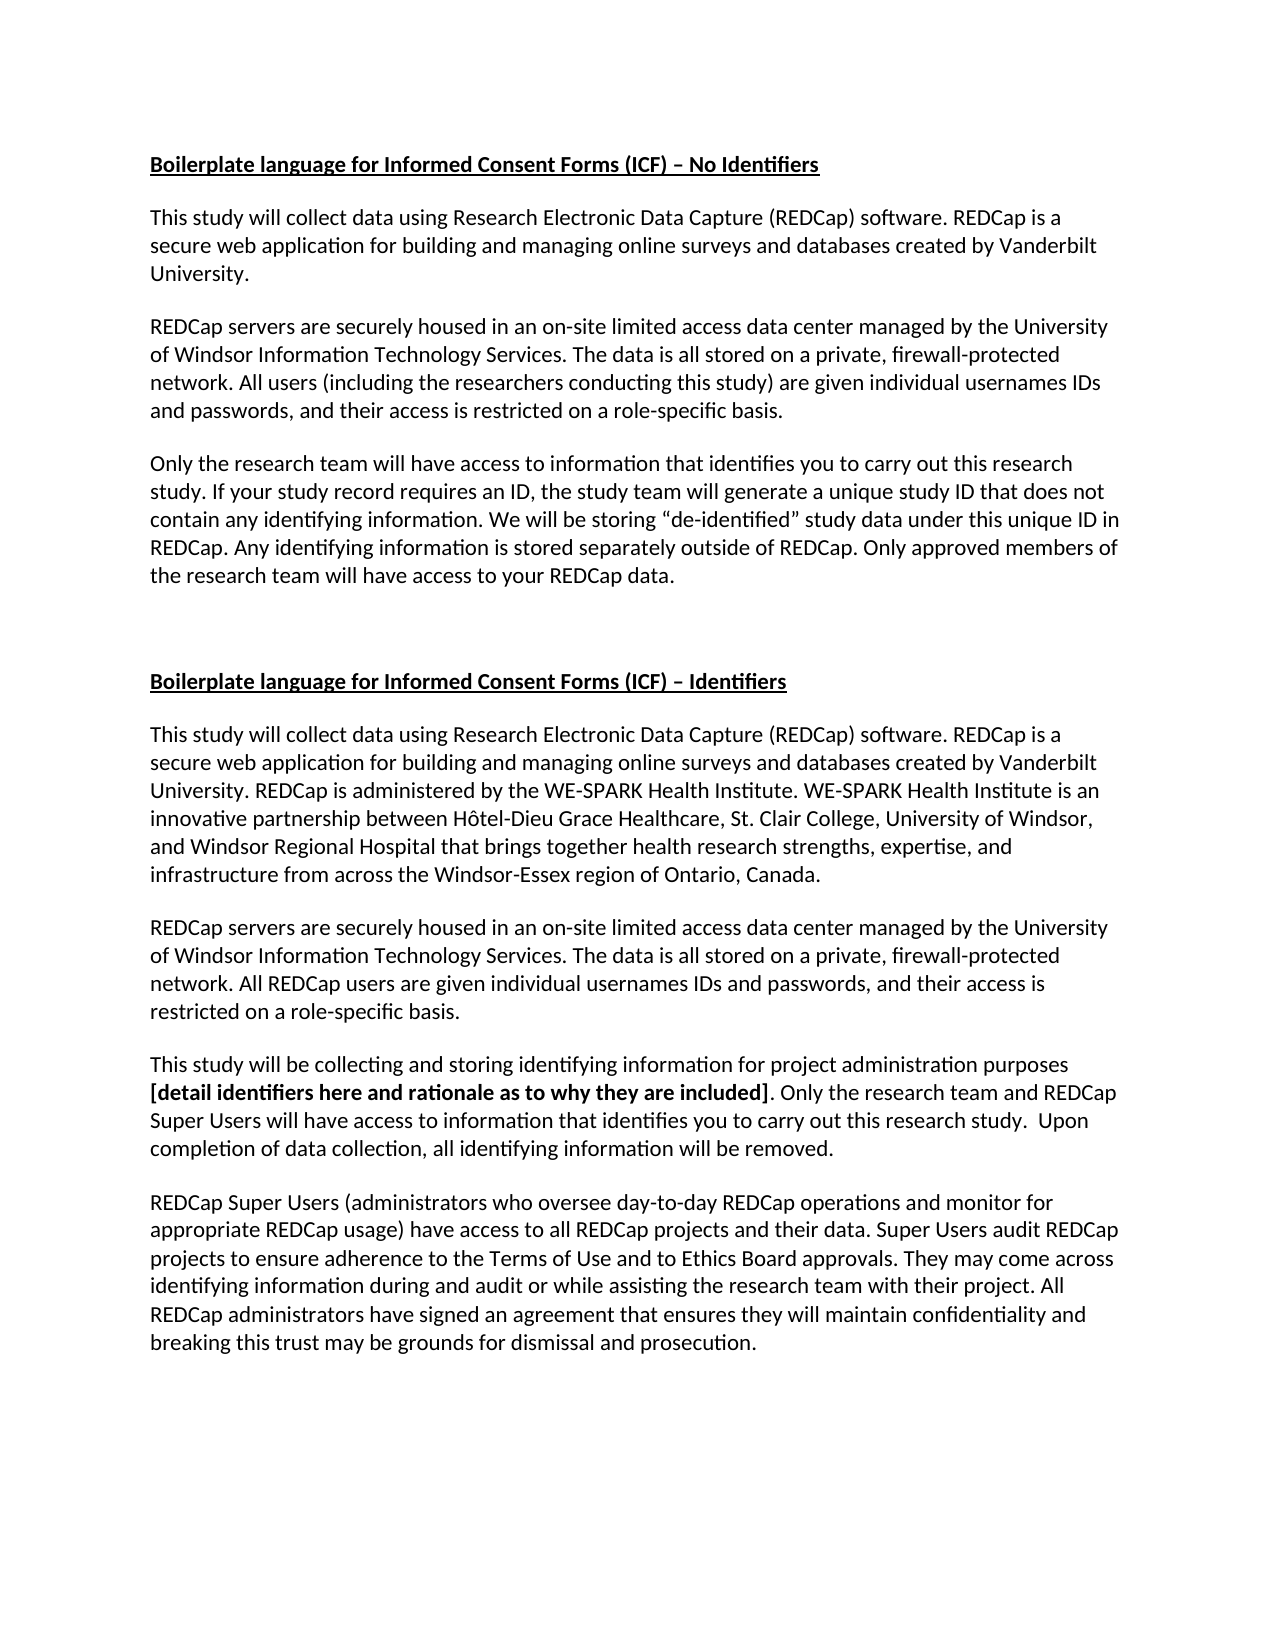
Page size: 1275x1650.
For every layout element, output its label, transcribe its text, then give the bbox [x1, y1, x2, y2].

text REDCap servers are securely housed in an on-site limited access data center managed by the University of Windsor Information Technology Services. The data is all stored on a private, firewall-protected network. All REDCap users are given individual usernames IDs and passwords, and their access is restricted on a role-specific basis. [150, 913, 1125, 1026]
text This study will collect data using Research Electronic Data Capture (REDCap) software. REDCap is a secure web application for building and managing online surveys and databases created by Vanderbilt University. [150, 203, 1125, 287]
text REDCap Super Users (administrators who oversee day-to-day REDCap operations and monitor for appropriate REDCap usage) have access to all REDCap projects and their data. Super Users audit REDCap projects to ensure adherence to the Terms of Use and to Ethics Board approvals. They may come across identifying information during and audit or while assisting the research team with their project. All REDCap administrators have signed an agreement that ensures they will maintain confidentiality and breaking this trust may be grounds for dismissal and prosecution. [150, 1188, 1125, 1356]
text REDCap servers are securely housed in an on-site limited access data center managed by the University of Windsor Information Technology Services. The data is all stored on a private, firewall-protected network. All users (including the researchers conducting this study) are given individual usernames IDs and passwords, and their access is restricted on a role-specific basis. [150, 312, 1125, 424]
text This study will collect data using Research Electronic Data Capture (REDCap) software. REDCap is a secure web application for building and managing online surveys and databases created by Vanderbilt University. REDCap is administered by the WE-SPARK Health Institute. WE-SPARK Health Institute is an innovative partnership between Hôtel-Dieu Grace Healthcare, St. Clair College, University of Windsor, and Windsor Regional Hospital that brings together health research strengths, expertise, and infrastructure from across the Windsor-Essex region of Ontario, Canada. [150, 720, 1125, 888]
text Boilerplate language for Informed Consent Forms (ICF) – Identifiers [150, 667, 1125, 695]
text Only the research team will have access to information that identifies you to carry out this research study. If your study record requires an ID, the study team will generate a unique study ID that does not contain any identifying information. We will be storing “de-identified” study data under this unique ID in REDCap. Any identifying information is stored separately outside of REDCap. Only approved members of the research team will have access to your REDCap data. [150, 449, 1125, 589]
text Boilerplate language for Informed Consent Forms (ICF) – No Identifiers [150, 150, 1125, 178]
text This study will be collecting and storing identifying information for project administration purposes [detail identifiers here and rationale as to why they are included]. Only the research team and REDCap Super Users will have access to information that identifies you to carry out this research study. Upon completion of data collection, all identifying information will be removed. [150, 1051, 1125, 1163]
